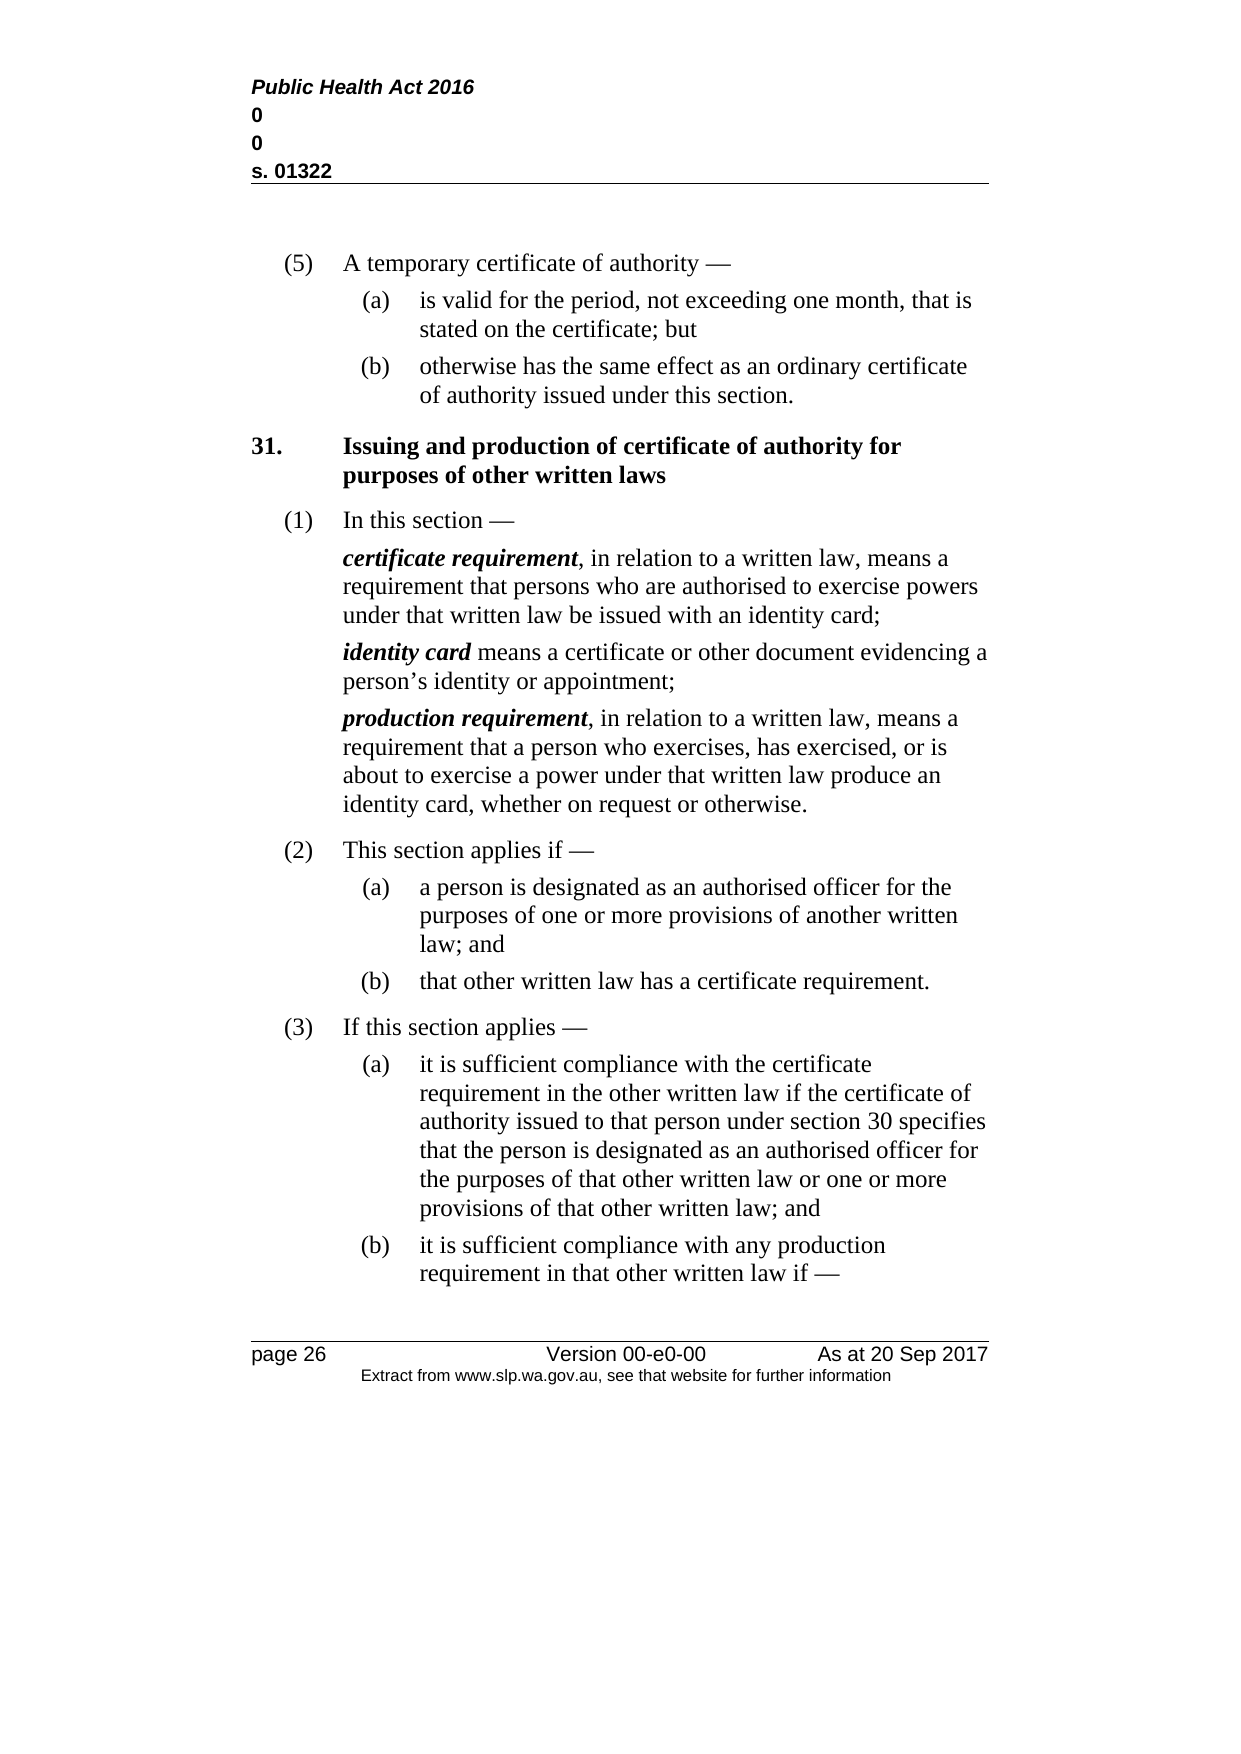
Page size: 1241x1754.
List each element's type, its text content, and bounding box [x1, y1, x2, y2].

subtitle 31. Issuing and production of certificate of authority for purposes of other written laws [251, 431, 989, 489]
text (3) If this section applies — [251, 1012, 989, 1041]
text certificate requirement, in relation to a written law, means a requirement that persons who are authorised to exercise powers under that written law be issued with an identity card; [251, 543, 989, 629]
text identity card means a certificate or other document evidencing a person’s identity or appointment; [251, 637, 989, 695]
text production requirement, in relation to a written law, means a requirement that a person who exercises, has exercised, or is about to exercise a power under that written law produce an identity card, whether on request or otherwise. [251, 703, 989, 818]
text (b) that other written law has a certificate requirement. [251, 966, 989, 995]
text (b) otherwise has the same effect as an ordinary certificate of authority issued under this section. [251, 351, 989, 408]
text (a) is valid for the period, not exceeding one h, that is stated on the certificate; but [251, 285, 989, 343]
text (5) A temporary certificate of authority — [251, 248, 989, 277]
text (1) In this section — [251, 506, 989, 534]
text (a) a person is designated as an authorised officer for the purposes of one or more provisions of another written law; and [251, 872, 989, 958]
text (2) This section applies if — [251, 835, 989, 863]
text (a) it is sufficient compliance with the certificate requirement in the other written law if the certificate of authority issued to that person under section 30 specifies that the person is designated as an authorised officer for the purposes of that other written law or one or more provisions of that other written law; and [251, 1049, 989, 1221]
text (b) it is sufficient compliance with any production requirement in that other written law if — [251, 1230, 989, 1287]
